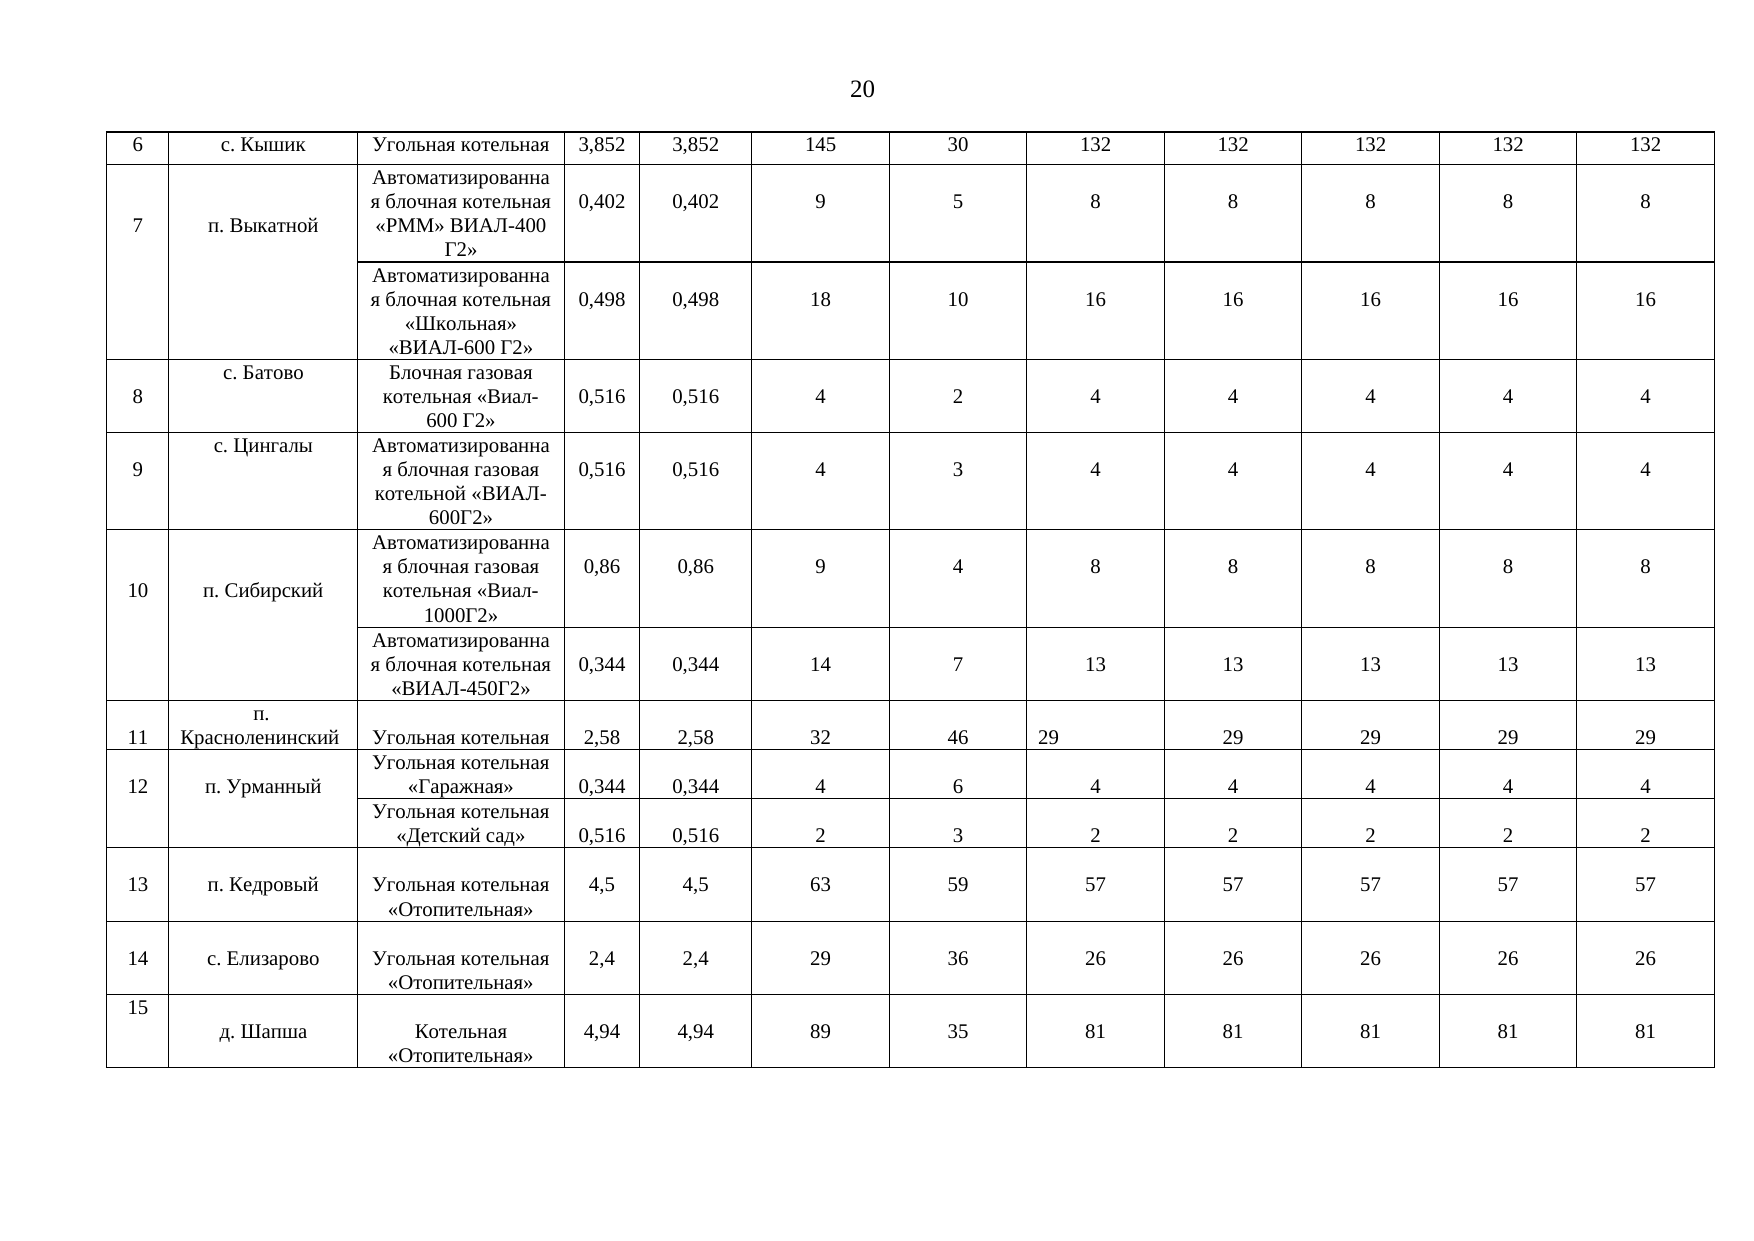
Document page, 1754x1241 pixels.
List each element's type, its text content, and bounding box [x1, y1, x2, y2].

table_cell Угольная котельная [358, 133, 564, 164]
table_cell 30 [890, 133, 1026, 164]
table_cell 4,5 [565, 848, 639, 921]
table_cell 13 [107, 848, 168, 921]
table_cell 4 [1165, 433, 1301, 529]
table_cell 29 [1440, 701, 1576, 749]
table_cell 9 [752, 530, 889, 627]
table_cell 0,516 [565, 799, 639, 847]
table_cell Автоматизированная блочная котельная «ВИАЛ-450Г2» [358, 628, 564, 700]
table_cell 6 [890, 750, 1026, 798]
table_cell 4 [890, 530, 1026, 627]
table_cell 0,516 [565, 433, 639, 529]
table_cell 2 [1577, 799, 1714, 847]
table_cell 4 [1302, 433, 1439, 529]
table_cell 13 [1440, 628, 1576, 700]
table_cell 14 [752, 628, 889, 700]
table_cell 16 [1302, 263, 1439, 359]
table_cell 0,344 [640, 750, 751, 798]
table_cell 2 [1302, 799, 1439, 847]
table_cell Автоматизированная блочная газовая котельной «ВИАЛ-600Г2» [358, 433, 564, 529]
table_cell Угольная котельная [358, 701, 564, 749]
table_cell 132 [1577, 133, 1714, 164]
table_cell 4 [1440, 360, 1576, 432]
table_cell 4,94 [640, 995, 751, 1067]
table_cell 26 [1577, 922, 1714, 994]
table_cell 0,498 [640, 263, 751, 359]
table_cell 8 [107, 360, 168, 432]
table_cell 2 [1165, 799, 1301, 847]
table_cell 11 [107, 701, 168, 749]
table_cell 81 [1165, 995, 1301, 1067]
table_cell 8 [1027, 165, 1164, 261]
table_cell 3,852 [640, 133, 751, 164]
table_cell 132 [1302, 133, 1439, 164]
table_cell 13 [1027, 628, 1164, 700]
table_cell 4,94 [565, 995, 639, 1067]
table_cell 46 [890, 701, 1026, 749]
table_cell Автоматизированная блочная газовая котельная «Виал-1000Г2» [358, 530, 564, 627]
table_cell 8 [1577, 165, 1714, 261]
table_cell 13 [1165, 628, 1301, 700]
table_cell Угольная котельная «Отопительная» [358, 922, 564, 994]
table_cell 57 [1302, 848, 1439, 921]
table_cell 16 [1440, 263, 1576, 359]
table_cell 4 [752, 433, 889, 529]
table_cell 0,344 [640, 628, 751, 700]
table_cell 4 [1440, 750, 1576, 798]
table_cell п. Кедровый [169, 848, 357, 921]
table_cell 132 [1027, 133, 1164, 164]
table_cell 29 [752, 922, 889, 994]
table_cell 2 [1440, 799, 1576, 847]
table_cell 6 [107, 133, 168, 164]
table_cell 8 [1302, 530, 1439, 627]
table_cell 2,4 [565, 922, 639, 994]
table_cell 26 [1302, 922, 1439, 994]
table_cell 0,498 [565, 263, 639, 359]
table_cell 4,5 [640, 848, 751, 921]
table_cell 9 [752, 165, 889, 261]
table_cell п. Урманный [169, 750, 357, 847]
table_cell 132 [1165, 133, 1301, 164]
table_cell 81 [1027, 995, 1164, 1067]
table_cell 0,516 [640, 433, 751, 529]
table_cell 7 [890, 628, 1026, 700]
table_cell 0,516 [565, 360, 639, 432]
table_cell 132 [1440, 133, 1576, 164]
table_cell 8 [1577, 530, 1714, 627]
table_cell 8 [1165, 530, 1301, 627]
table_cell 145 [752, 133, 889, 164]
table_cell 13 [1577, 628, 1714, 700]
table_cell 4 [752, 360, 889, 432]
table_cell 4 [1027, 433, 1164, 529]
table_cell с. Елизарово [169, 922, 357, 994]
table_cell 16 [1577, 263, 1714, 359]
table_cell 2,58 [640, 701, 751, 749]
table_cell 0,344 [565, 628, 639, 700]
table_cell 10 [890, 263, 1026, 359]
table_cell 0,86 [565, 530, 639, 627]
table_cell 2 [752, 799, 889, 847]
table_cell 4 [1165, 750, 1301, 798]
table_cell 29 [1577, 701, 1714, 749]
table_cell Блочная газовая котельная «Виал-600 Г2» [358, 360, 564, 432]
table_cell 36 [890, 922, 1026, 994]
table_cell Котельная «Отопительная» [358, 995, 564, 1067]
table_cell с. Цингалы [169, 433, 357, 529]
table_cell 26 [1440, 922, 1576, 994]
table_cell 29 [1302, 701, 1439, 749]
table_cell 0,516 [640, 799, 751, 847]
table_cell 57 [1165, 848, 1301, 921]
table_cell 35 [890, 995, 1026, 1067]
table_cell 0,86 [640, 530, 751, 627]
table_cell Автоматизированная блочная котельная «РММ» ВИАЛ-400 Г2» [358, 165, 564, 261]
table_cell 8 [1440, 530, 1576, 627]
table_cell Угольная котельная «Отопительная» [358, 848, 564, 921]
table_cell 26 [1027, 922, 1164, 994]
table_cell Автоматизированная блочная котельная «Школьная» «ВИАЛ-600 Г2» [358, 263, 564, 359]
table_cell 29 [1027, 701, 1164, 749]
table_cell Угольная котельная «Детский сад» [358, 799, 564, 847]
table_cell 4 [1577, 360, 1714, 432]
table_cell 0,402 [565, 165, 639, 261]
table_cell 57 [1577, 848, 1714, 921]
table_cell 57 [1440, 848, 1576, 921]
table_cell 14 [107, 922, 168, 994]
table_cell 18 [752, 263, 889, 359]
table_cell 0,402 [640, 165, 751, 261]
table_cell 3,852 [565, 133, 639, 164]
table_cell 13 [1302, 628, 1439, 700]
table_cell 59 [890, 848, 1026, 921]
table_cell Угольная котельная «Гаражная» [358, 750, 564, 798]
table_cell 3 [890, 799, 1026, 847]
table_cell 16 [1027, 263, 1164, 359]
table_cell 7 [107, 165, 168, 359]
table_cell 81 [1440, 995, 1576, 1067]
table_cell 0,516 [640, 360, 751, 432]
table_cell д. Шапша [169, 995, 357, 1067]
table_cell 2 [1027, 799, 1164, 847]
table_cell 4 [1577, 750, 1714, 798]
table_cell 4 [752, 750, 889, 798]
table_cell 4 [1302, 360, 1439, 432]
table_cell п. Сибирский [169, 530, 357, 700]
table_cell 2 [890, 360, 1026, 432]
table_cell 0,344 [565, 750, 639, 798]
table_cell 32 [752, 701, 889, 749]
table_cell 5 [890, 165, 1026, 261]
table_cell 81 [1577, 995, 1714, 1067]
table_cell 81 [1302, 995, 1439, 1067]
table_cell 8 [1165, 165, 1301, 261]
table_cell 4 [1302, 750, 1439, 798]
table_cell 2,4 [640, 922, 751, 994]
table_cell 4 [1440, 433, 1576, 529]
table_cell с. Батово [169, 360, 357, 432]
table_cell 29 [1165, 701, 1301, 749]
table_cell 16 [1165, 263, 1301, 359]
table_cell 15 [107, 995, 168, 1067]
table_cell с. Кышик [169, 133, 357, 164]
table_cell 9 [107, 433, 168, 529]
table_cell 4 [1027, 750, 1164, 798]
table_cell 26 [1165, 922, 1301, 994]
table_cell п. Красноленинский [169, 701, 357, 749]
table_cell 89 [752, 995, 889, 1067]
table_cell 4 [1027, 360, 1164, 432]
table_cell 2,58 [565, 701, 639, 749]
table_cell 8 [1302, 165, 1439, 261]
table_cell 8 [1027, 530, 1164, 627]
table_cell 3 [890, 433, 1026, 529]
table_cell 10 [107, 530, 168, 700]
table_cell 4 [1165, 360, 1301, 432]
table_cell п. Выкатной [169, 165, 357, 359]
table_cell 8 [1440, 165, 1576, 261]
table_cell 63 [752, 848, 889, 921]
table_cell 4 [1577, 433, 1714, 529]
table_cell 12 [107, 750, 168, 847]
table_cell 57 [1027, 848, 1164, 921]
